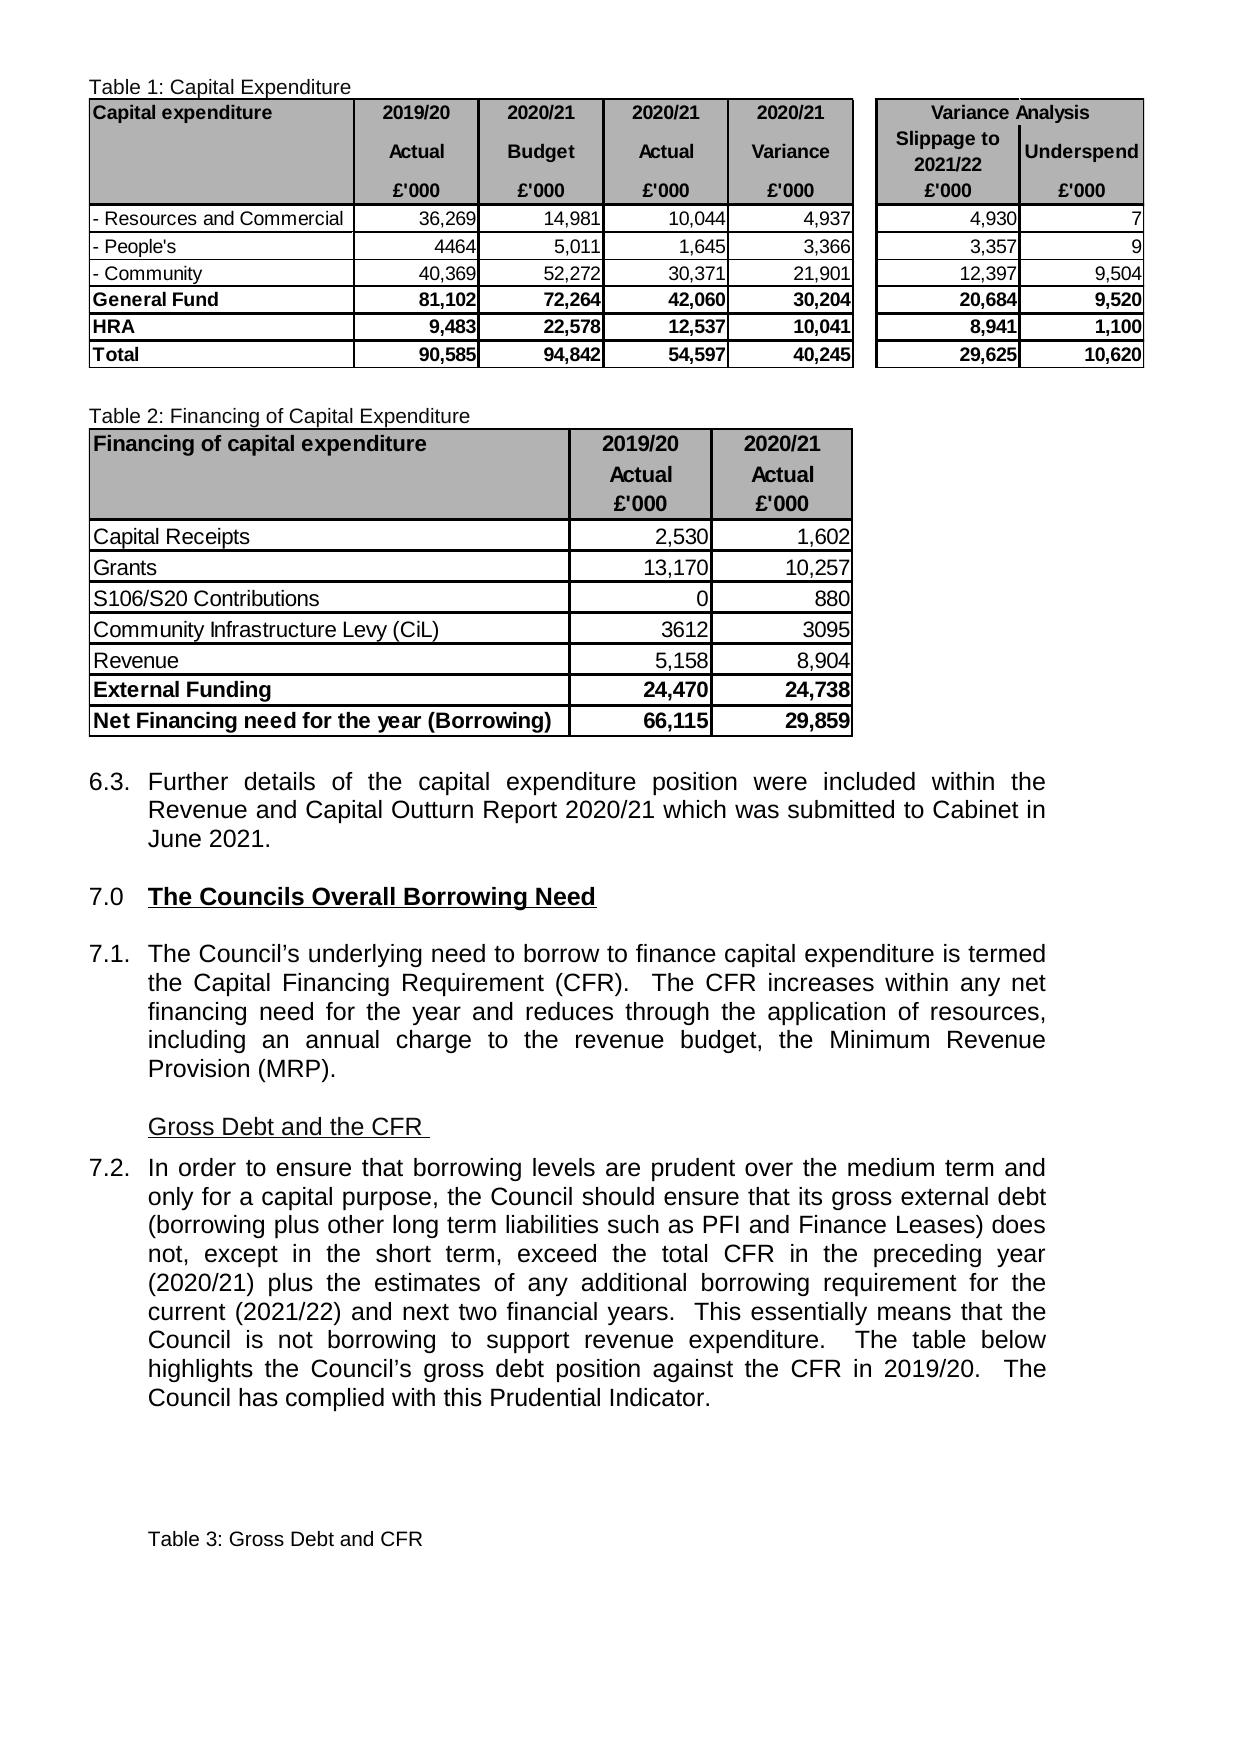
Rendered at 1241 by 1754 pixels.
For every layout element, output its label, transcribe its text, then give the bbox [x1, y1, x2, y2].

list Further details of the capital expenditure position were included within the Revenue and Capital Outturn Report 2020/21 which was submitted to Cabinet in June 2021. [89, 767, 1048, 853]
list Table 3: Gross Debt and CFR [148, 1527, 1048, 1551]
list In order to ensure that borrowing levels are prudent over the medium term and only for a capital purpose, the Council should ensure that its gross external debt (borrowing plus other long term liabilities such as PFI and Finance Leases) does not, except in the short term, exceed the total CFR in the preceding year (2020/21) plus the estimates of any additional borrowing requirement for the current (2021/22) and next two financial years. This essentially means that the Council is not borrowing to support revenue expenditure. The table below highlights the Council’s gross debt position against the CFR in 2019/20. The Council has complied with this Prudential Indicator. [89, 1153, 1048, 1412]
list The Council’s underlying need to borrow to finance capital expenditure is termed the Capital Financing Requirement (CFR). The CFR increases within any net financing need for the year and reduces through the application of resources, including an annual charge to the revenue budget, the Minimum Revenue Provision (MRP). [89, 939, 1048, 1083]
list Gross Debt and the CFR [148, 1112, 1048, 1141]
text Table 1: Capital Expenditure [89, 75, 1048, 99]
text Table 2: Financing of Capital Expenditure [89, 404, 1048, 428]
subtitle 7.0 The Councils Overall Borrowing Need [89, 882, 1048, 911]
